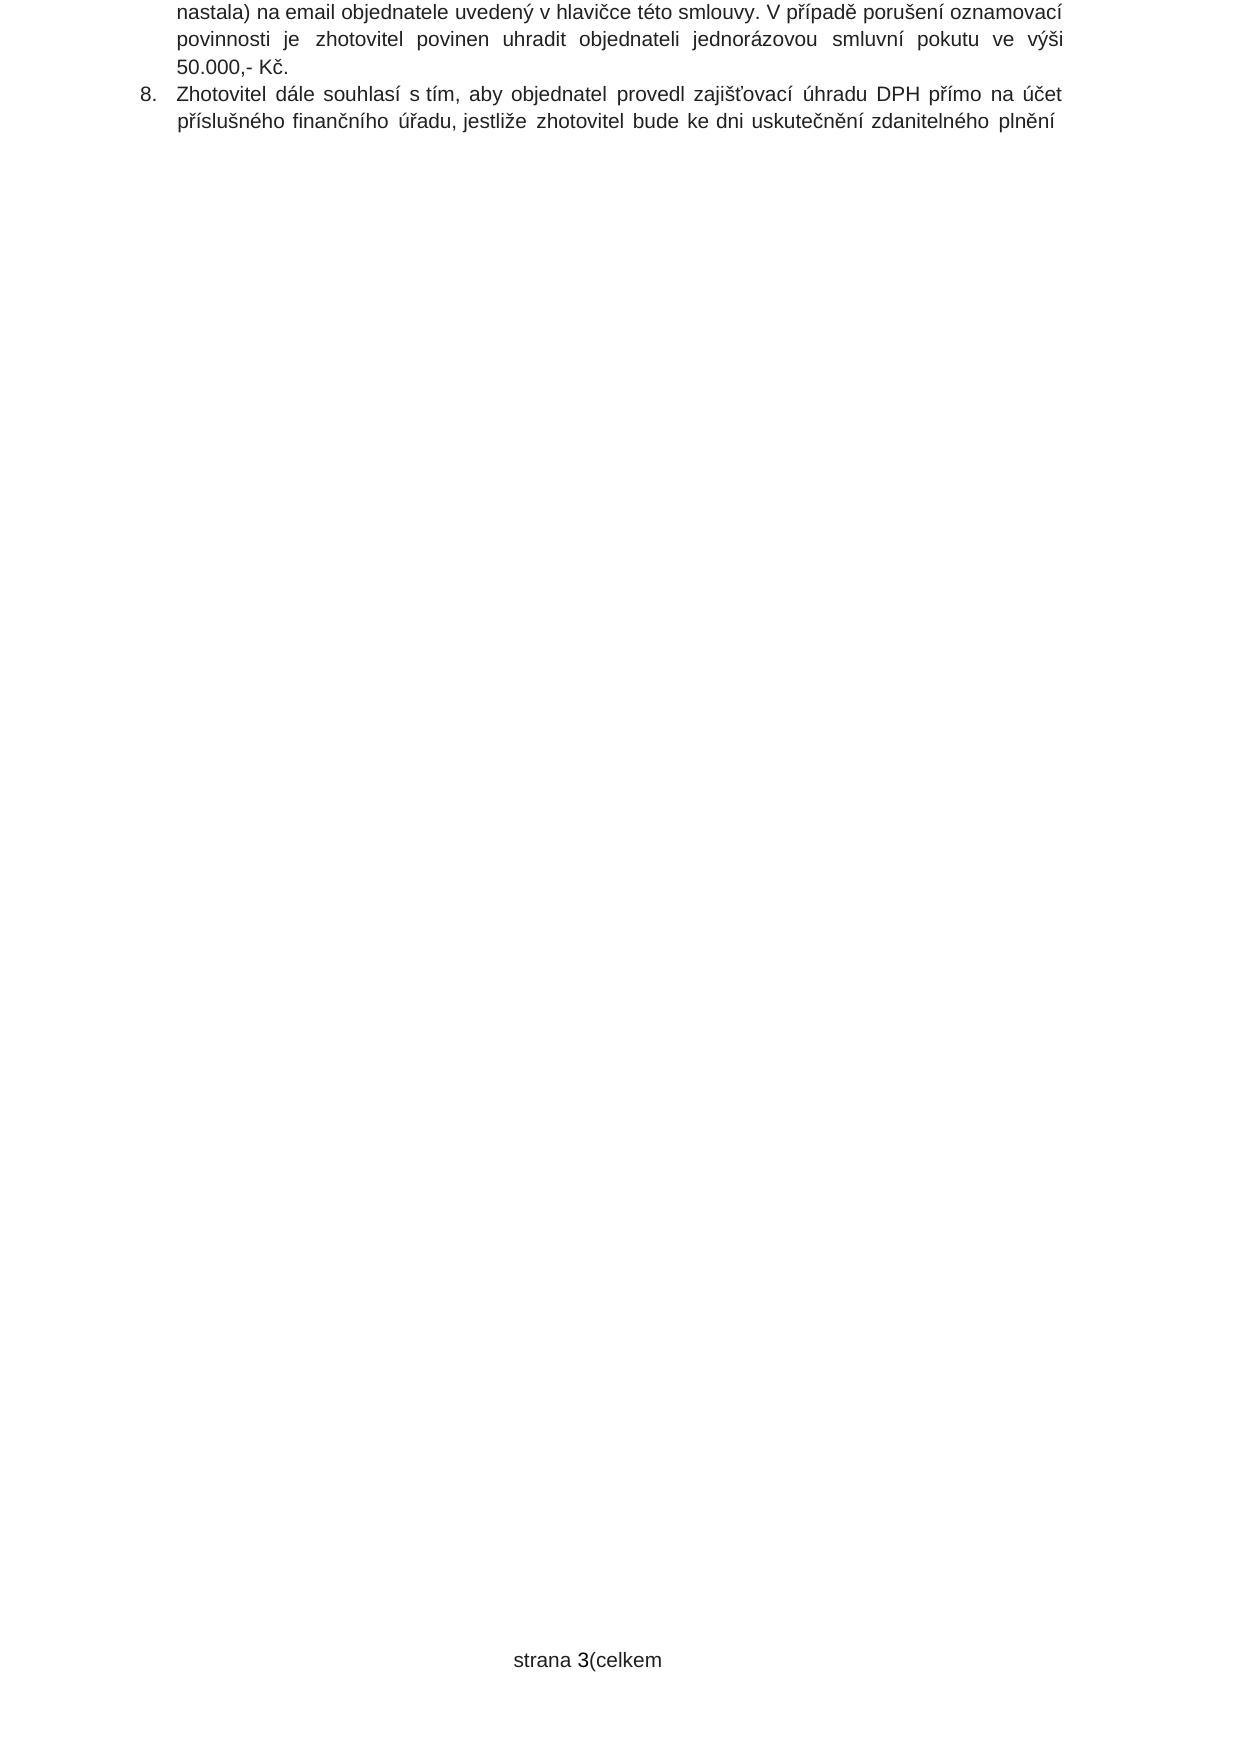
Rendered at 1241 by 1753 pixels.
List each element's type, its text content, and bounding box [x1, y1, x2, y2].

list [140, 0, 1063, 78]
list Zhotovitel dále souhlasí s tím, aby objednatel provedl zajišťovací úhradu DPH přímo na účet příslušného finančního úřadu, jestliže zhotovitel bude ke dni uskutečnění zdanitelného plnění [140, 82, 1063, 133]
